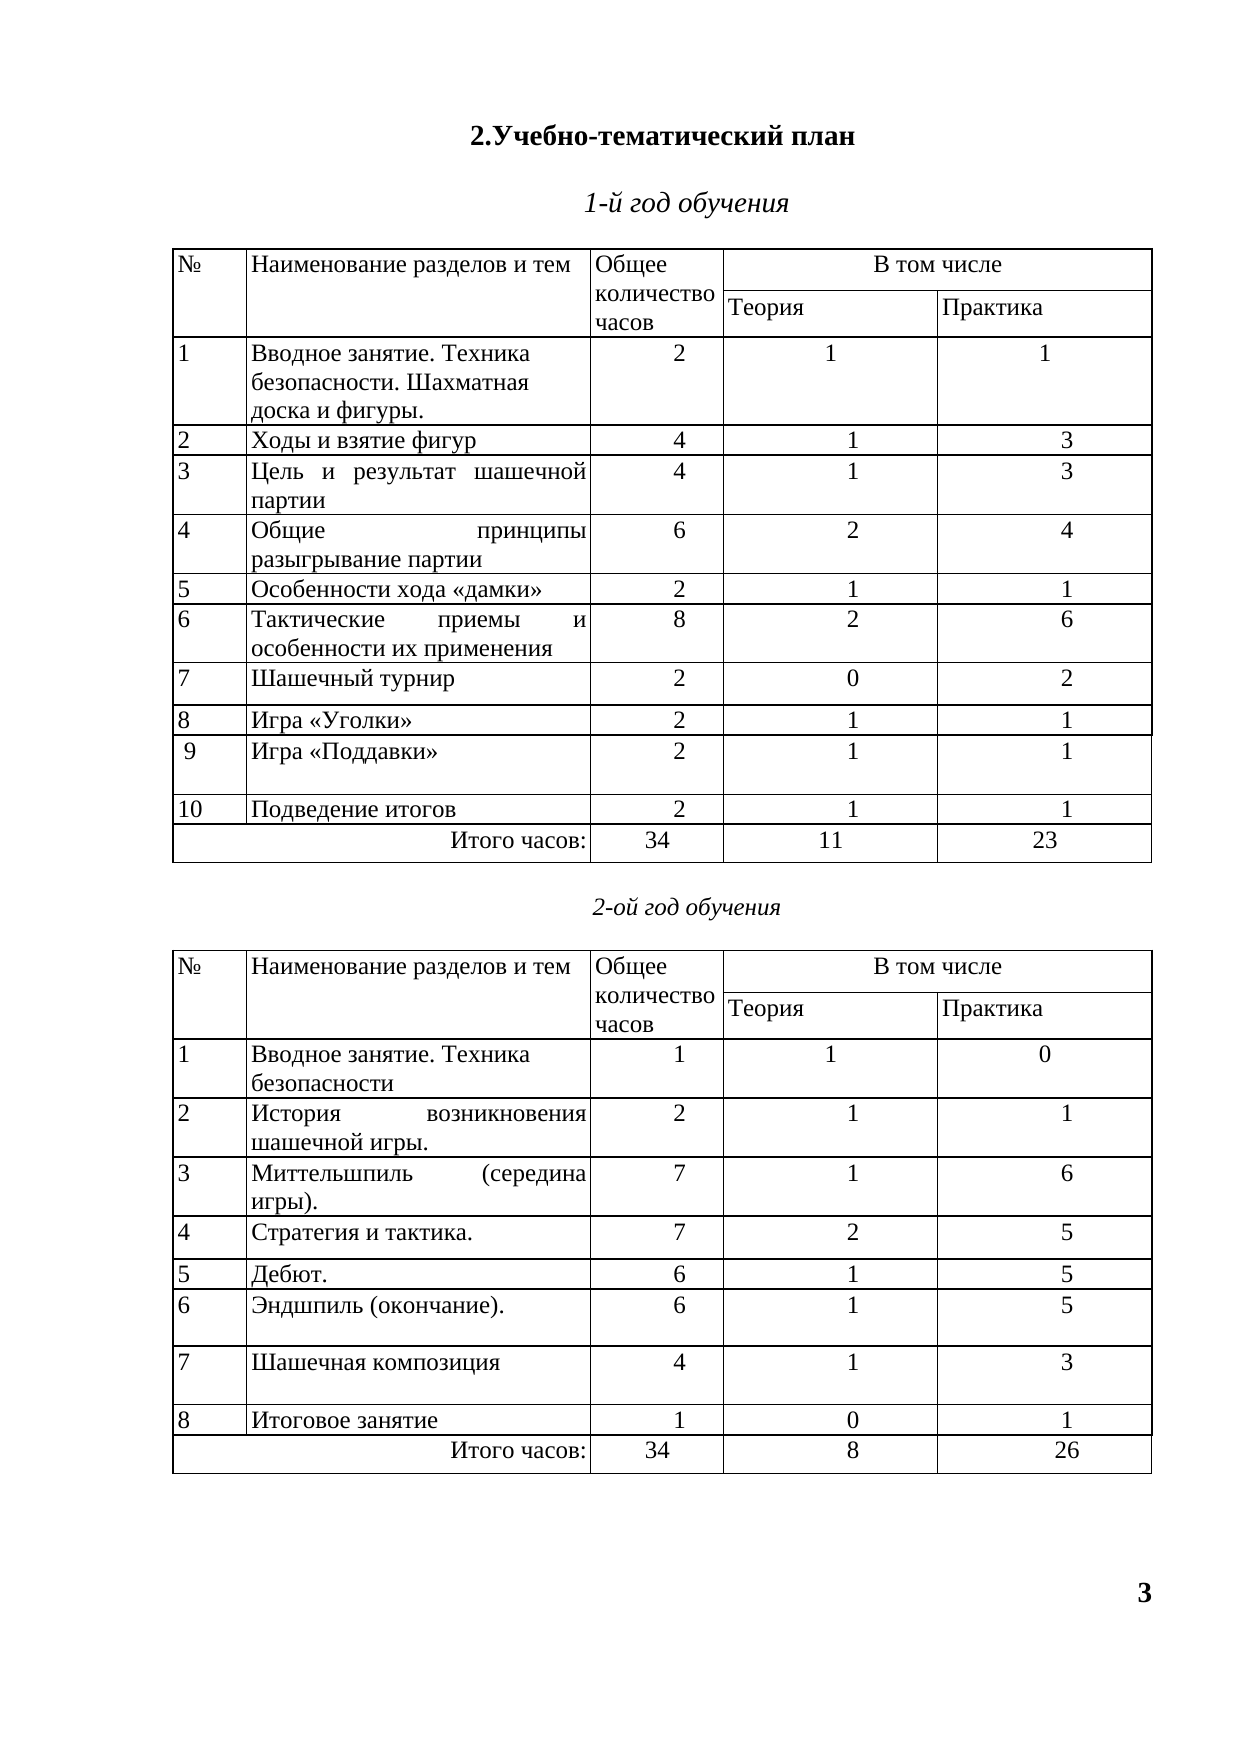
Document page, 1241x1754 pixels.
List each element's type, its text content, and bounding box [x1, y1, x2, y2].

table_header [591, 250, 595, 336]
table_cell 34 [591, 1436, 723, 1473]
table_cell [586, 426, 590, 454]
table_cell 4 [174, 515, 246, 572]
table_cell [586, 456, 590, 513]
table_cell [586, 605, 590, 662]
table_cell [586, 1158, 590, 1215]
table_header В том числе [724, 250, 1151, 290]
table_cell 4 [591, 1347, 723, 1404]
table_cell 2 [724, 605, 937, 662]
table_cell Практика [938, 993, 1151, 1038]
table_cell 1 [938, 736, 1151, 793]
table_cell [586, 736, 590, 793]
table_cell 1 [724, 1347, 937, 1404]
table_cell 4 [591, 456, 723, 513]
table_cell 2 [591, 338, 723, 424]
table_cell 7 [174, 1347, 246, 1404]
table_cell 1 [174, 338, 246, 424]
table_cell 8 [724, 1436, 937, 1473]
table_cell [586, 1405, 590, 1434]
table_cell 2 [724, 1217, 937, 1258]
table_cell 6 [174, 1290, 246, 1345]
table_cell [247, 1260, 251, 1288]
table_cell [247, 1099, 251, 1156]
table_cell 2 [591, 1099, 723, 1156]
table_cell 4 [938, 515, 1151, 572]
table_cell 2 [591, 663, 723, 704]
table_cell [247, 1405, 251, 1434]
table_cell Шашечный турнир [247, 663, 590, 704]
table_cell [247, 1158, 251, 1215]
table_cell 5 [938, 1290, 1151, 1345]
table_cell 6 [938, 605, 1151, 662]
table_cell Эндшпиль (окончание). [247, 1290, 590, 1345]
table_cell 3 [938, 456, 1151, 513]
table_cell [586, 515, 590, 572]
table_cell 1 [591, 1040, 723, 1097]
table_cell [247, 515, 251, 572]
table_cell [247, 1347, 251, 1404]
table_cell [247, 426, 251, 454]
table_cell 2 [174, 1099, 246, 1156]
table_cell 6 [938, 1158, 1151, 1215]
table_cell 1 [938, 1099, 1151, 1156]
table_header В том числе [724, 951, 1151, 992]
table_cell 2 [724, 515, 937, 572]
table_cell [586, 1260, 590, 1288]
table_cell 3 [938, 1347, 1151, 1404]
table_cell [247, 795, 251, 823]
text 2.Учебно-тематический план [177, 118, 1148, 152]
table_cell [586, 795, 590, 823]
table_cell Теория [724, 291, 937, 336]
table_cell 2 [938, 663, 1151, 704]
table_cell 1 [938, 338, 1151, 424]
table_cell 6 [591, 1290, 723, 1345]
table_cell 4 [174, 1217, 246, 1258]
table_cell 5 [938, 1217, 1151, 1258]
table_cell 1 [724, 456, 937, 513]
table_cell Теория [724, 993, 937, 1038]
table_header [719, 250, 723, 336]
table_cell 8 [591, 605, 723, 662]
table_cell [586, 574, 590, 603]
table_cell 1 [724, 1158, 937, 1215]
table_cell 1 [724, 736, 937, 793]
table_cell 0 [724, 663, 937, 704]
table_header № [174, 250, 246, 336]
table_cell 11 [724, 825, 937, 862]
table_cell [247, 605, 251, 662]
table_cell 3 [174, 456, 246, 513]
text 3 [177, 1575, 1152, 1608]
table_cell 7 [174, 663, 246, 704]
table_header Наименование разделов и тем [247, 250, 590, 336]
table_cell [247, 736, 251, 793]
table_cell 1 [724, 1290, 937, 1345]
table_cell 1 [724, 1099, 937, 1156]
table_cell Вводное занятие. Техника безопасности. Шахматная доска и фигуры. [247, 338, 590, 424]
table_cell 1 [174, 1040, 246, 1097]
table_cell 6 [174, 605, 246, 662]
table_cell Вводное занятие. Техника безопасности [247, 1040, 590, 1097]
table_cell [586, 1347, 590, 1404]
table_cell 23 [938, 825, 1151, 862]
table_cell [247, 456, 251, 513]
table_cell Итого часов: [174, 825, 590, 862]
table_cell Итого часов: [174, 1436, 590, 1473]
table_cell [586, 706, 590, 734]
table_cell 7 [591, 1158, 723, 1215]
text 1-й год обучения [177, 186, 1152, 219]
table_cell 34 [591, 825, 723, 862]
table_cell Практика [938, 291, 1151, 336]
table_header № [174, 951, 246, 1038]
table_cell 1 [724, 338, 937, 424]
table_cell 7 [591, 1217, 723, 1258]
table_header Общее количество часов [591, 951, 723, 1038]
text 2-ой год обучения [177, 892, 1152, 921]
table_header Наименование разделов и тем [247, 951, 590, 1038]
table_cell 3 [174, 1158, 246, 1215]
table_cell Стратегия и тактика. [247, 1217, 590, 1258]
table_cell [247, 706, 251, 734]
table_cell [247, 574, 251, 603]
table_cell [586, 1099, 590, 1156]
table_cell 2 [591, 736, 723, 793]
table_cell 26 [938, 1436, 1151, 1473]
table_cell 9 [174, 736, 246, 793]
table_cell 6 [591, 515, 723, 572]
table_cell 1 [724, 1040, 937, 1097]
table_cell 0 [938, 1040, 1151, 1097]
